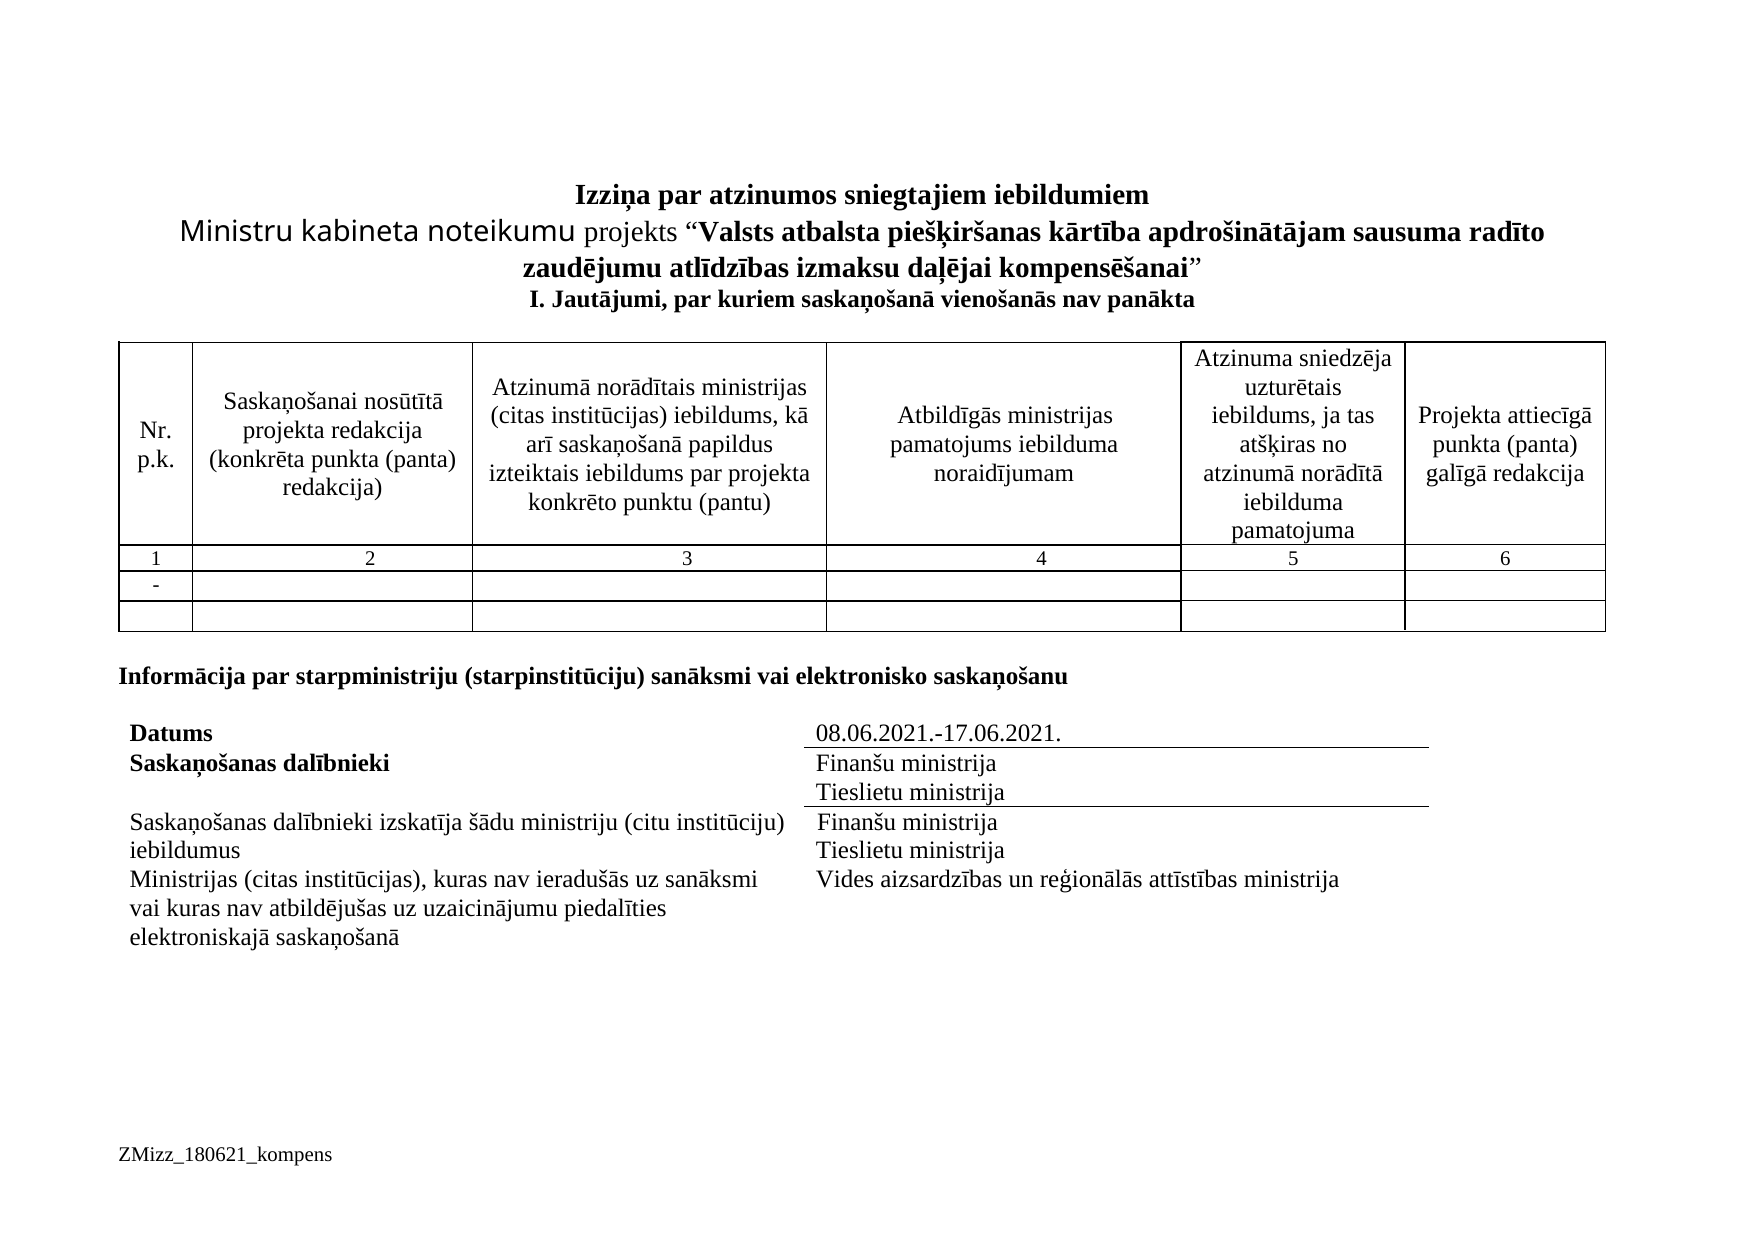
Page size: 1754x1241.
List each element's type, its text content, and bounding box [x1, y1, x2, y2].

text Informācija par starpministriju (starpinstitūciju) sanāksmi vai elektronisko saskaņošanu [118, 661, 1606, 689]
table_cell - [120, 572, 192, 600]
table_cell Finanšu ministrija Tieslietu ministrija [804, 748, 1429, 806]
table_header Nr. p.k. [120, 343, 192, 544]
table_cell Finanšu ministrija Tieslietu ministrija [804, 807, 1429, 864]
table_header 08.06.2021.-17.06.2021. [804, 718, 1429, 747]
text I. Jautājumi, par kuriem saskaņošanā vienošanās nav panākta [118, 284, 1606, 313]
table_cell [827, 602, 1180, 631]
text Izziņa par atzinumos sniegtajiem iebildumiem [118, 177, 1606, 211]
table_cell [193, 602, 472, 631]
table_cell 1 [120, 546, 192, 570]
table_cell Saskaņošanas dalībnieki izskatīja šādu ministriju (citu institūciju) iebildumus [118, 806, 804, 864]
table_cell [473, 572, 826, 600]
table_header Atbildīgās ministrijas pamatojums iebilduma noraidījumam [827, 343, 1180, 544]
table_header Datums [118, 718, 804, 747]
table_cell [473, 602, 826, 631]
table_cell [193, 572, 472, 600]
table_cell [120, 602, 192, 631]
table_header Saskaņošanai nosūtītā projekta redakcija (konkrēta punkta (panta) redakcija) [193, 343, 472, 544]
table_header Atzinumā norādītais ministrijas (citas institūcijas) iebildums, kā arī saskaņošanā papildus izteiktais iebildums par projekta konkrēto punktu (pantu) [473, 343, 826, 544]
table_cell Vides aizsardzības un reģionālās attīstības ministrija [804, 864, 1429, 952]
text Ministru kabineta noteikumu projekts “Valsts atbalsta piešķiršanas kārtība apdrošinātājam sausuma radīto zaudējumu atlīdzības izmaksu daļējai kompensēšanai” [118, 211, 1606, 284]
table_cell 4 [827, 546, 1180, 570]
table_cell 3 [473, 546, 826, 570]
table_cell Saskaņošanas dalībnieki [118, 747, 804, 806]
table_cell Ministrijas (citas institūcijas), kuras nav ieradušās uz sanāksmi vai kuras nav atbildējušas uz uzaicinājumu piedalīties elektroniskajā saskaņošanā [118, 864, 804, 952]
table_cell [1182, 601, 1405, 631]
table_cell 2 [193, 546, 472, 570]
table_cell 6 [1406, 545, 1605, 570]
table_header Projekta attiecīgā punkta (panta) galīgā redakcija [1406, 343, 1605, 544]
table_header Atzinuma sniedzēja uzturētais iebildums, ja tas atšķiras no atzinumā norādītā iebilduma pamatojuma [1182, 343, 1404, 544]
table_cell [1406, 571, 1605, 600]
table_cell [1405, 601, 1605, 631]
table_cell 5 [1182, 545, 1404, 570]
table_cell [1182, 571, 1404, 600]
table_cell [827, 572, 1180, 600]
